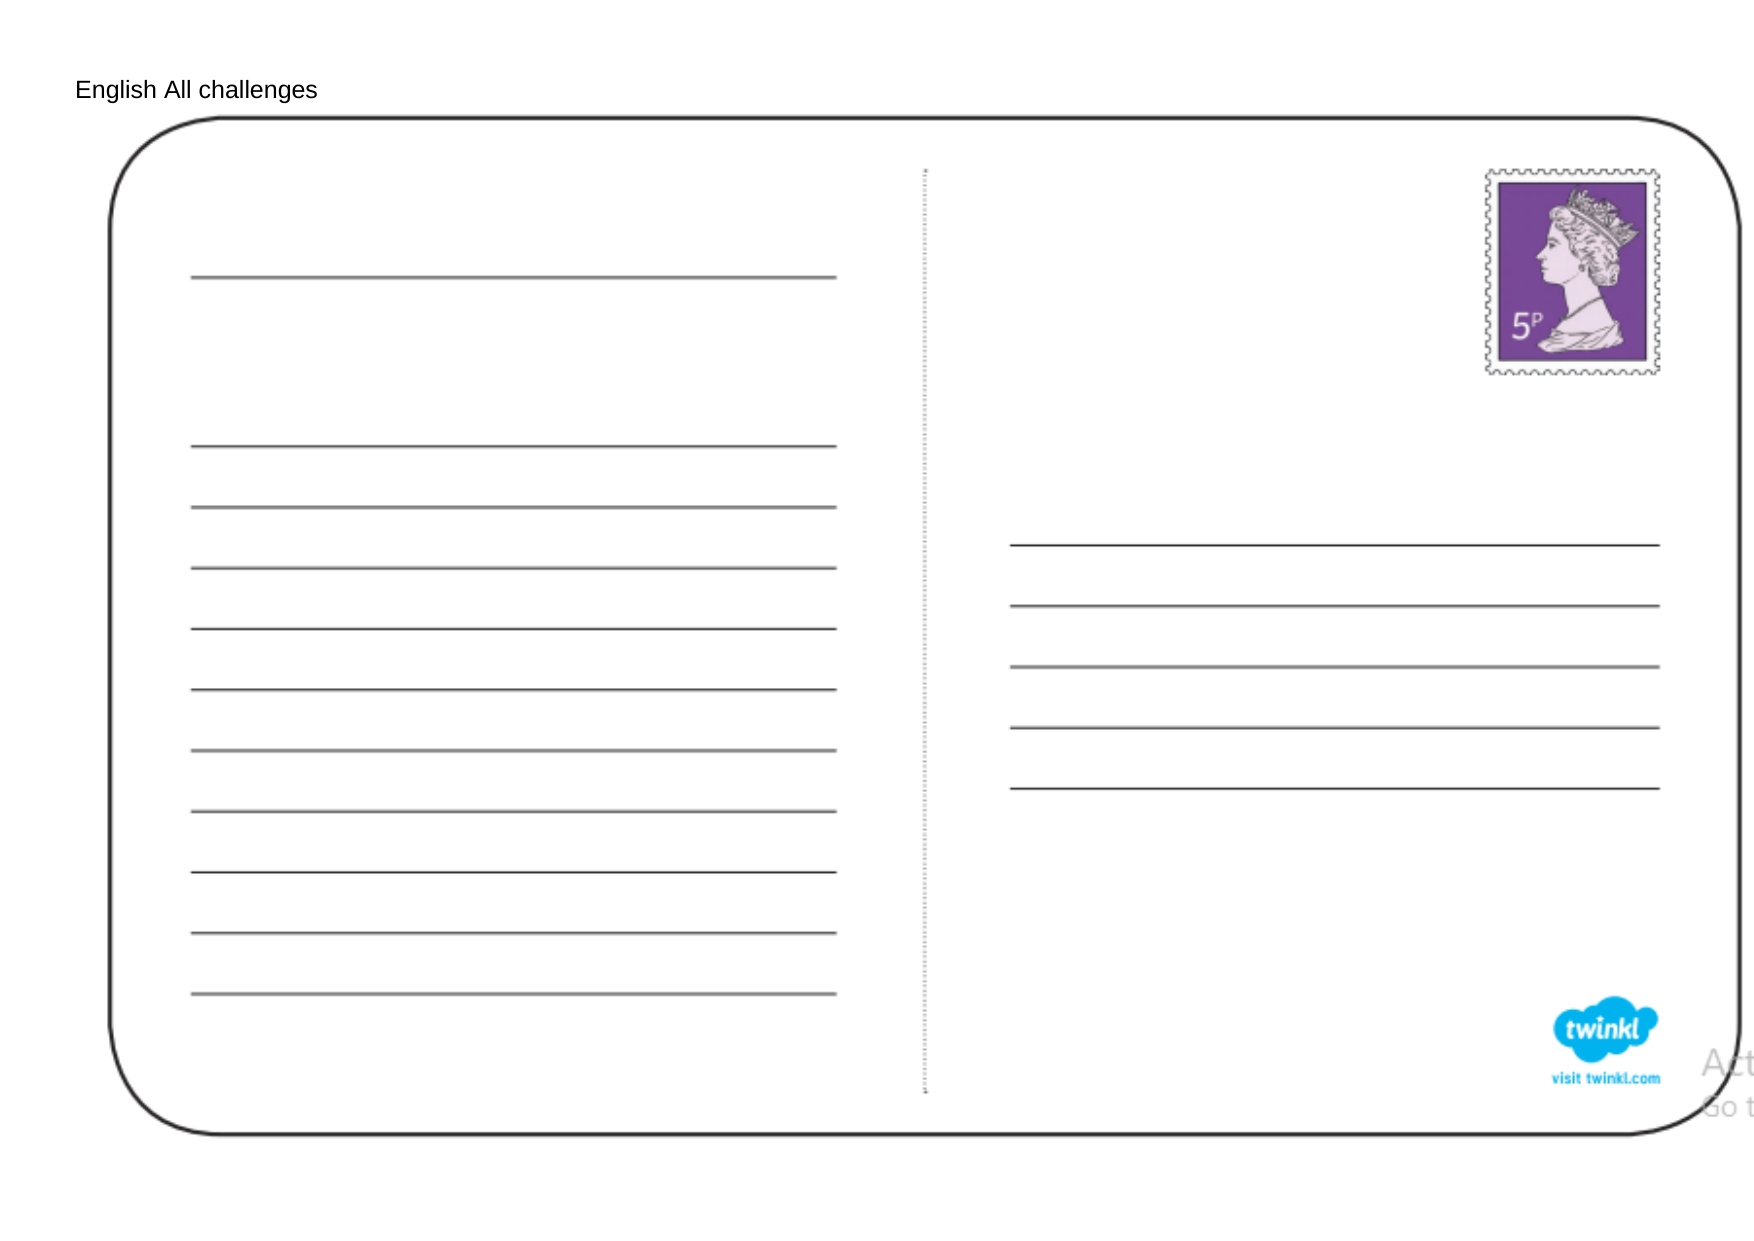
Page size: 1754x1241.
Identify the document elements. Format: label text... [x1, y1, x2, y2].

text English All challenges [75, 75, 1679, 104]
picture [75, 108, 1754, 1158]
